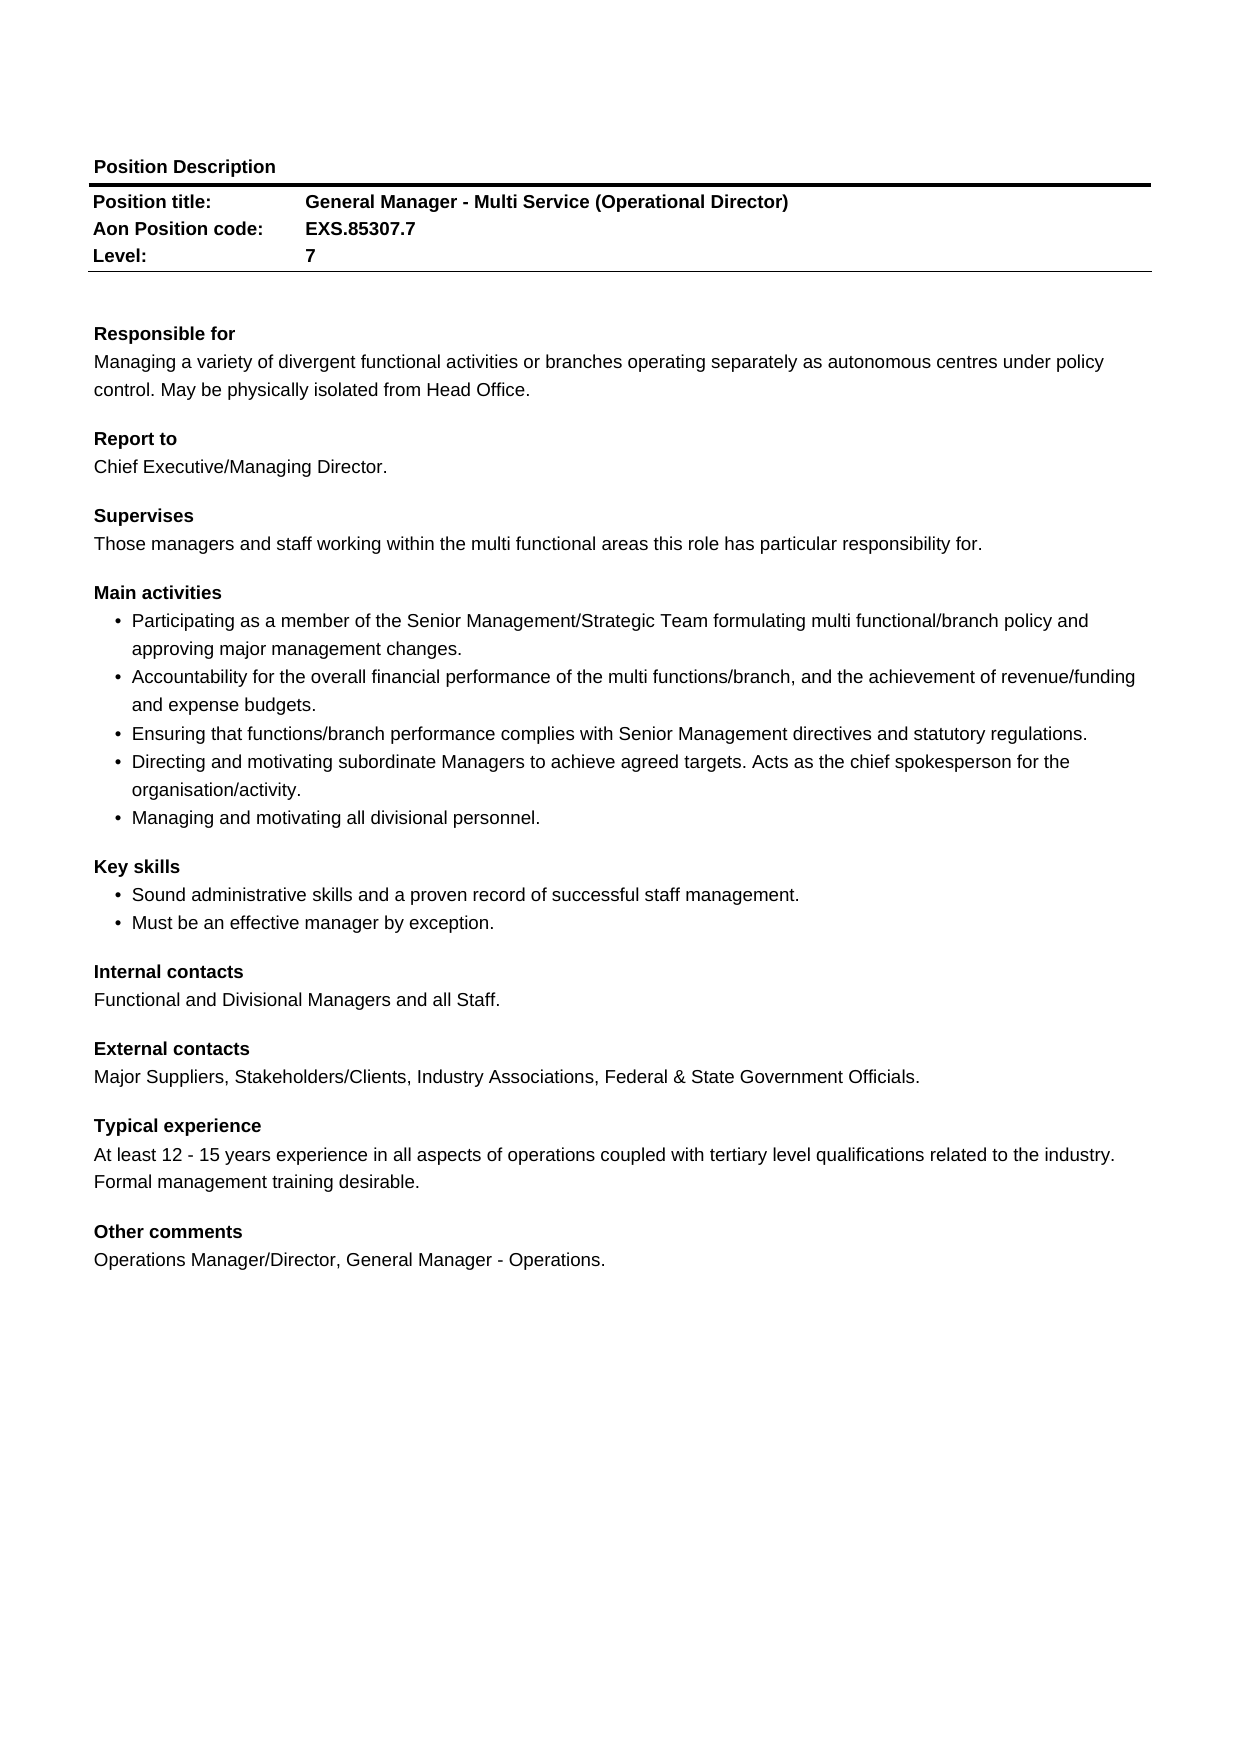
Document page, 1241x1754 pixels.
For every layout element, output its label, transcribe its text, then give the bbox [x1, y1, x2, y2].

text Responsible for [94, 322, 1169, 344]
subtitle Other comments [94, 1220, 1169, 1242]
subtitle External contacts [94, 1038, 1169, 1060]
subtitle Main activities [94, 582, 1169, 603]
text Chief Executive/Managing Director. [94, 456, 1169, 477]
text Position title: General Manager - Multi Service (Operational Director) Aon Position code: EXS.85307.7 [93, 191, 789, 239]
text Level: 7 [93, 244, 1169, 266]
list Accountability for the overall financial performance of the multi functions/branch, and the achievement of revenue/funding and expense budgets. [114, 666, 1136, 716]
subtitle Key skills [94, 856, 1169, 877]
list Managing and motivating all divisional personnel. [114, 807, 1169, 828]
subtitle Typical experience [94, 1115, 1169, 1137]
list Participating as a member of the Senior Management/Strategic Team formulating multi functional/branch policy and approving major management changes. [114, 610, 1089, 659]
subtitle Internal contacts [94, 961, 1169, 983]
subtitle Report to [94, 428, 1169, 449]
text At least 12 - 15 years experience in all aspects of operations coupled with tertiary level qualifications related to the industry. Formal management training desirable. [94, 1143, 1122, 1193]
list Directing and motivating subordinate Managers to achieve agreed targets. Acts as the chief spokesperson for the organisation/activity. [114, 751, 1070, 800]
text Managing a variety of divergent functional activities or branches operating separately as autonomous centres under policy control. May be physically isolated from Head Office. [94, 351, 1122, 400]
list Ensuring that functions/branch performance complies with Senior Management directives and statutory regulations. [114, 722, 1169, 744]
text Functional and Divisional Managers and all Staff. [94, 989, 1169, 1011]
text Major Suppliers, Stakeholders/Clients, Industry Associations, Federal & State Government Officials. [94, 1066, 1169, 1088]
text Operations Manager/Director, General Manager - Operations. [94, 1248, 1169, 1270]
subtitle Supervises [94, 505, 1169, 526]
text Those managers and staff working within the multi functional areas this role has particular responsibility for. [94, 533, 1169, 554]
list Must be an effective manager by exception. [114, 912, 1169, 934]
list Sound administrative skills and a proven record of successful staff management. [114, 884, 1169, 906]
